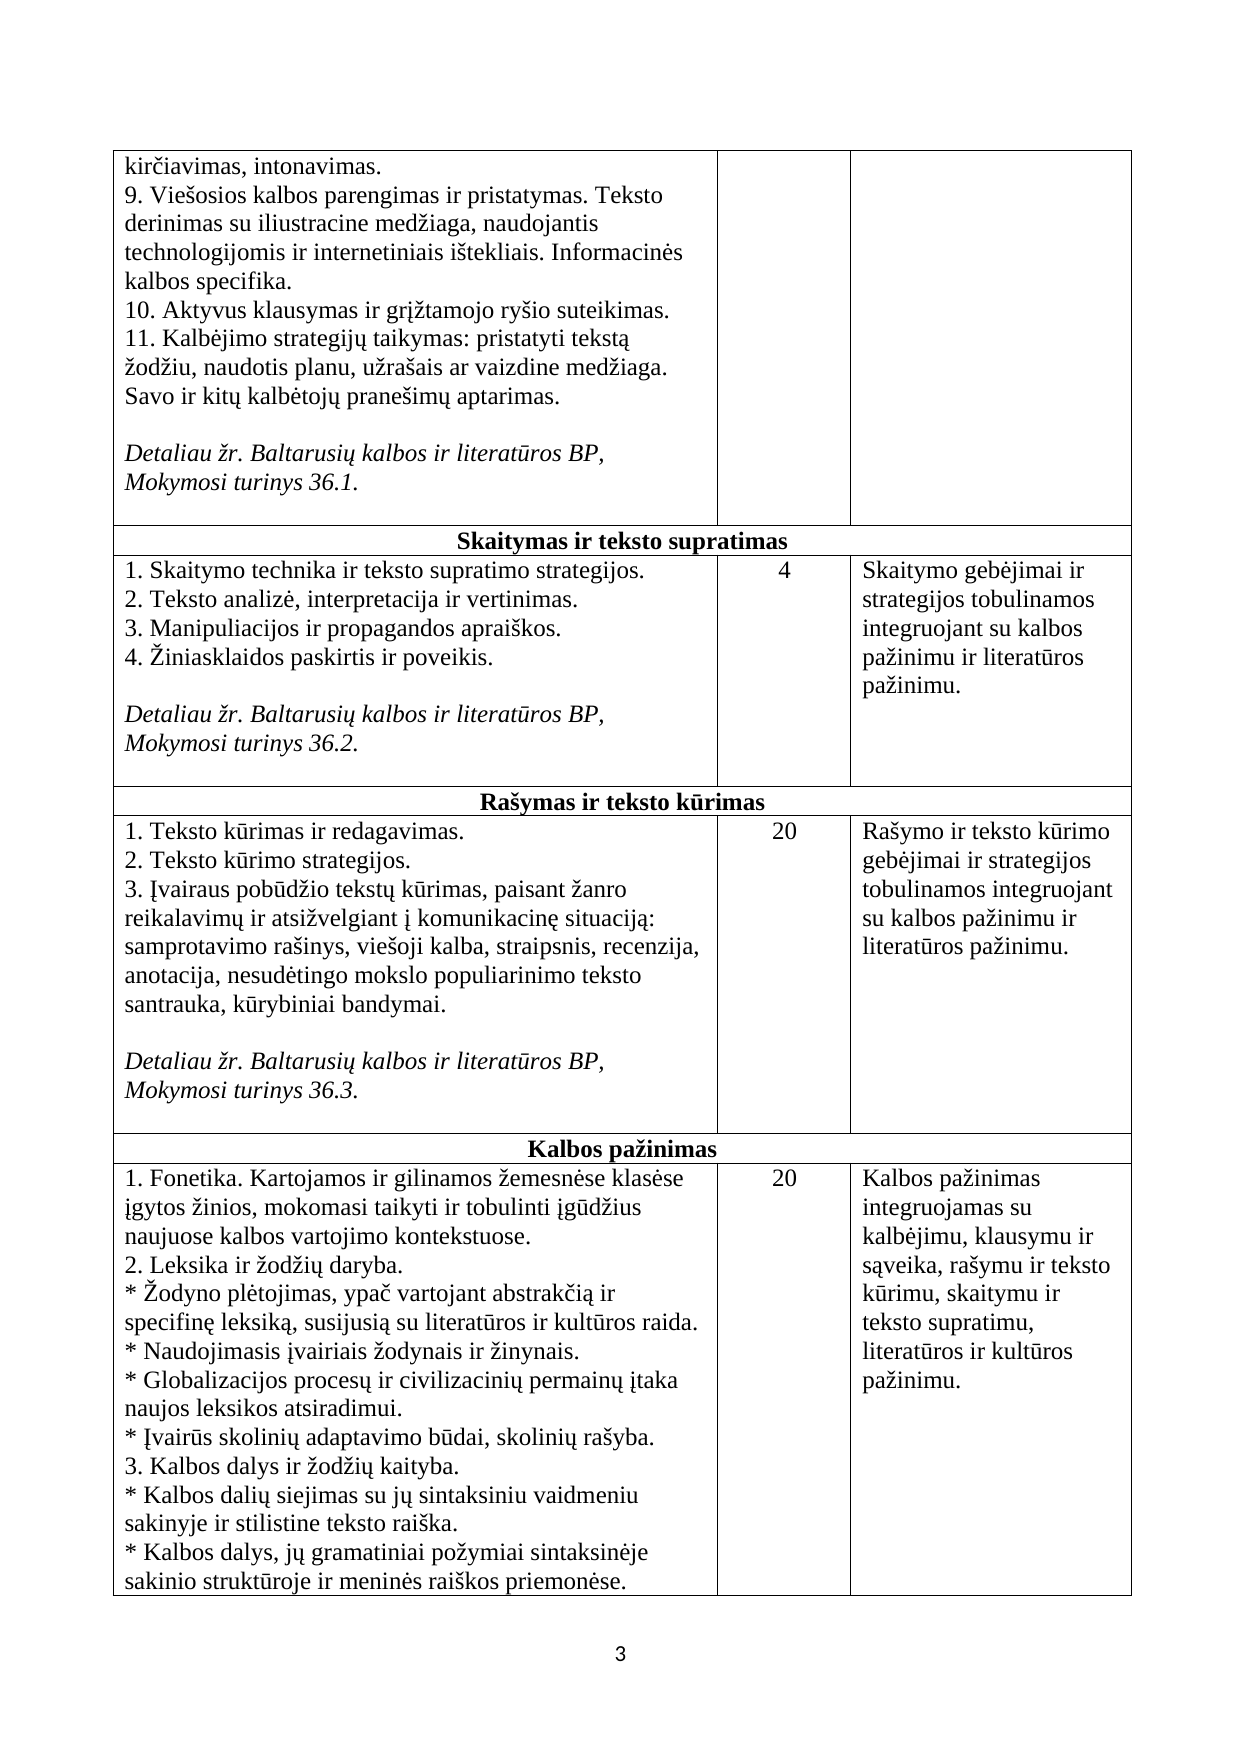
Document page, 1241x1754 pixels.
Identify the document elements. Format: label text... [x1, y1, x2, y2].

table_cell 20 [718, 816, 850, 1133]
table_cell 1. Teksto kūrimas ir redagavimas. 2. Teksto kūrimo strategijos. 3. Įvairaus pobūdžio tekstų kūrimas, paisant žanro reikalavimų ir atsižvelgiant į komunikacinę situaciją: samprotavimo rašinys, viešoji kalba, straipsnis, recenzija, anotacija, nesudėtingo mokslo populiarinimo teksto santrauka, kūrybiniai bandymai. Detaliau žr. Baltarusių kalbos ir literatūros BP, Mokymosi turinys 36.3. [114, 816, 717, 1133]
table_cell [851, 151, 1131, 525]
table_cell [114, 1164, 717, 1595]
table_cell Kalbos pažinimas [114, 1134, 1131, 1162]
table_cell 20 [718, 1164, 850, 1595]
table_cell Skaitymas ir teksto supratimas [114, 526, 1131, 554]
table_cell Skaitymo gebėjimai ir strategijos tobulinamos integruojant su kalbos pažinimu ir literatūros pažinimu. [851, 556, 1131, 786]
table_cell Rašymo ir teksto kūrimo gebėjimai ir strategijos tobulinamos integruojant su kalbos pažinimu ir literatūros pažinimu. [851, 816, 1131, 1133]
table_cell 1. Skaitymo technika ir teksto supratimo strategijos. 2. Teksto analizė, interpretacija ir vertinimas. 3. Manipuliacijos ir propagandos apraiškos. 4. Žiniasklaidos paskirtis ir poveikis. Detaliau žr. Baltarusių kalbos ir literatūros BP, Mokymosi turinys 36.2. [114, 556, 717, 786]
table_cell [114, 151, 717, 525]
table_cell Rašymas ir teksto kūrimas [114, 787, 1131, 815]
table_cell 4 [718, 556, 850, 786]
table_cell 8 [718, 151, 850, 525]
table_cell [851, 1164, 1131, 1595]
